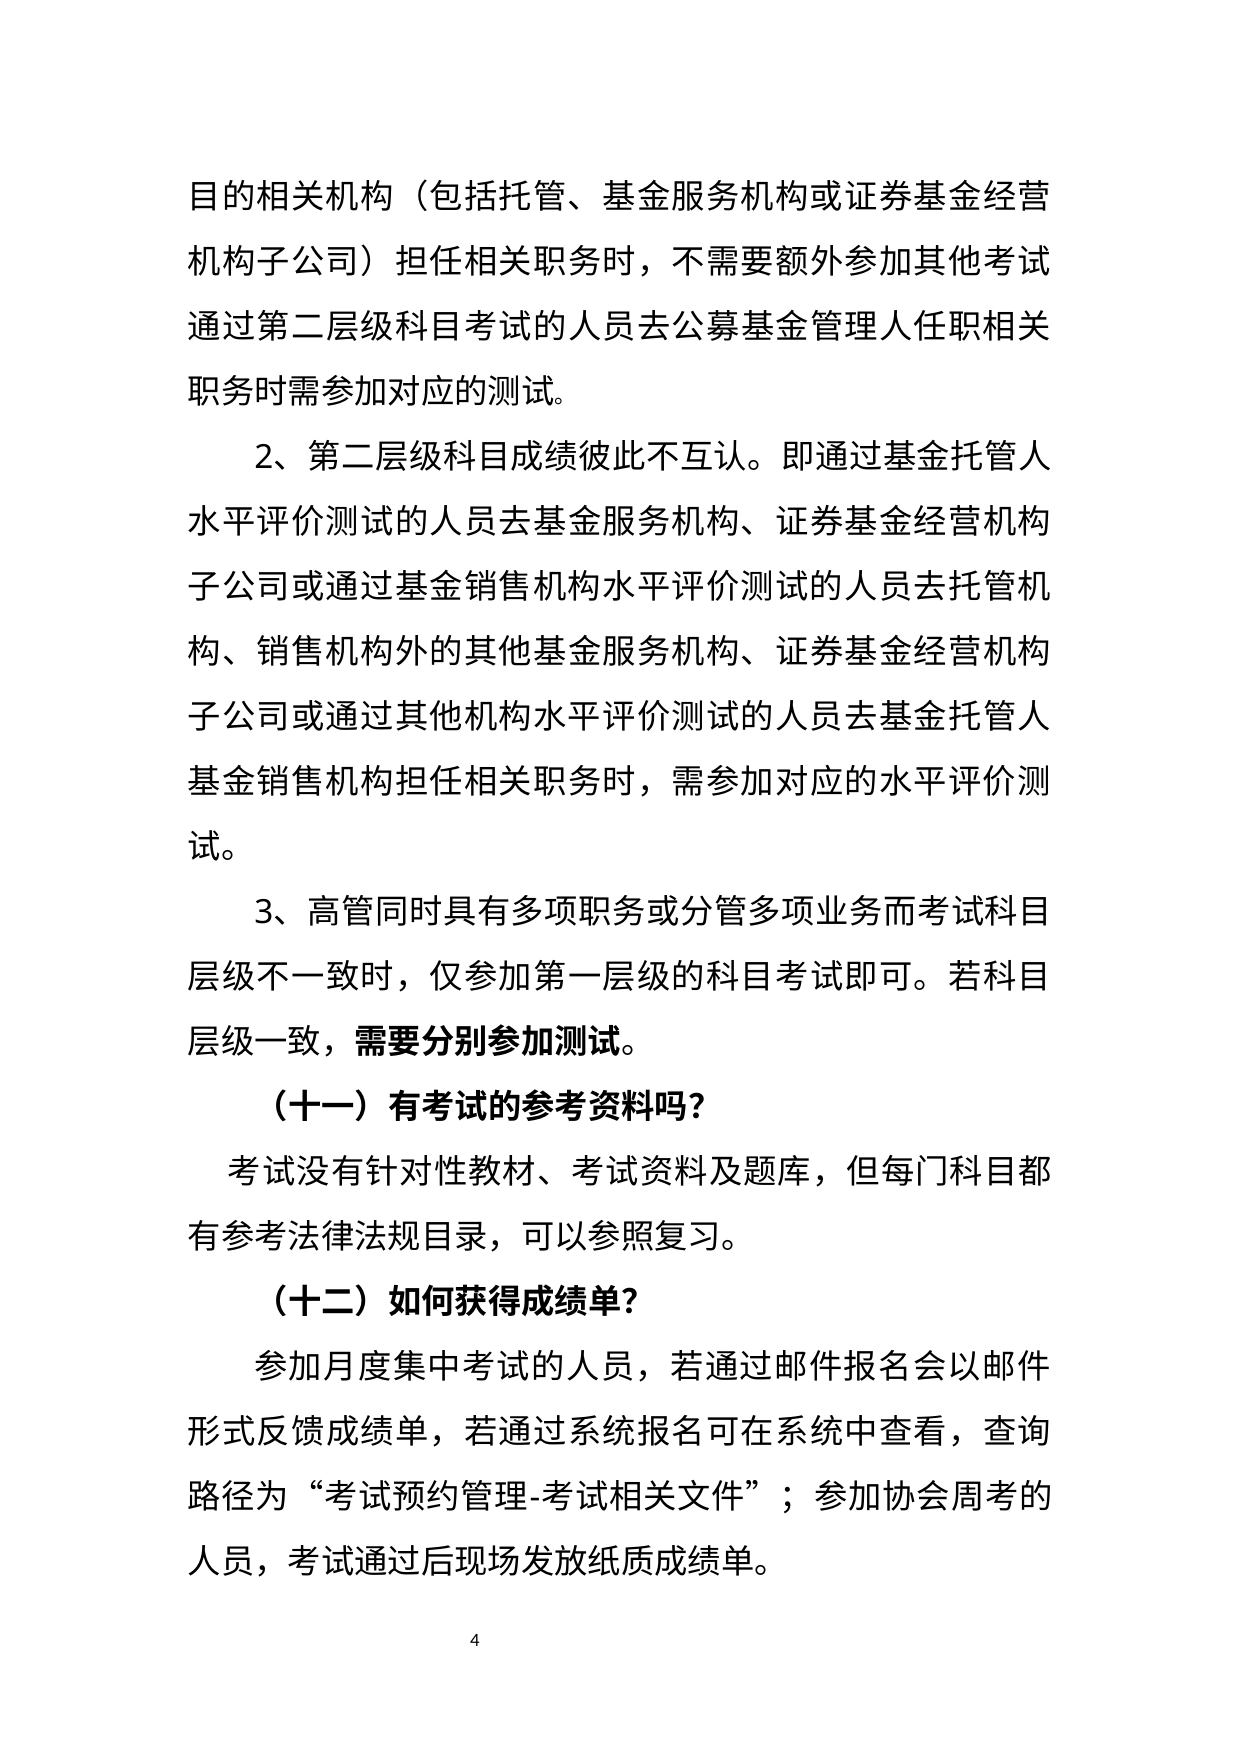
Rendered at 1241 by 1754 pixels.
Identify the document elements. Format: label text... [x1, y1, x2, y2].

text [187, 162, 1053, 422]
text 2、第二层级科目成绩彼此不互认。即通过基金托管人水平评价测试的人员去基金服务机构、证券基金经营机构子公司或通过基金销售机构水平评价测试的人员去托管机构、销售机构外的其他基金服务机构、证券基金经营机构子公司或通过其他机构水平评价测试的人员去基金托管人、基金销售机构担任相关职务时，需参加对应的水平评价测试。 [187, 422, 1053, 877]
text （十一）有考试的参考资料吗？ [187, 1072, 1053, 1137]
text 3、高管同时具有多项职务或分管多项业务而考试科目层级不一致时，仅参加第一层级的科目考试即可。若科目层级一致，需要分别参加测试。 [187, 877, 1053, 1072]
text 考试没有针对性教材、考试资料及题库，但每门科目都有参考法律法规目录，可以参照复习。 [187, 1137, 1053, 1267]
text （十二）如何获得成绩单？ [187, 1267, 1053, 1332]
text 参加月度集中考试的人员，若通过邮件报名会以邮件形式反馈成绩单，若通过系统报名可在系统中查看，查询路径为“考试预约管理-考试相关文件”；参加协会周考的人员，考试通过后现场发放纸质成绩单。 [187, 1332, 1053, 1592]
